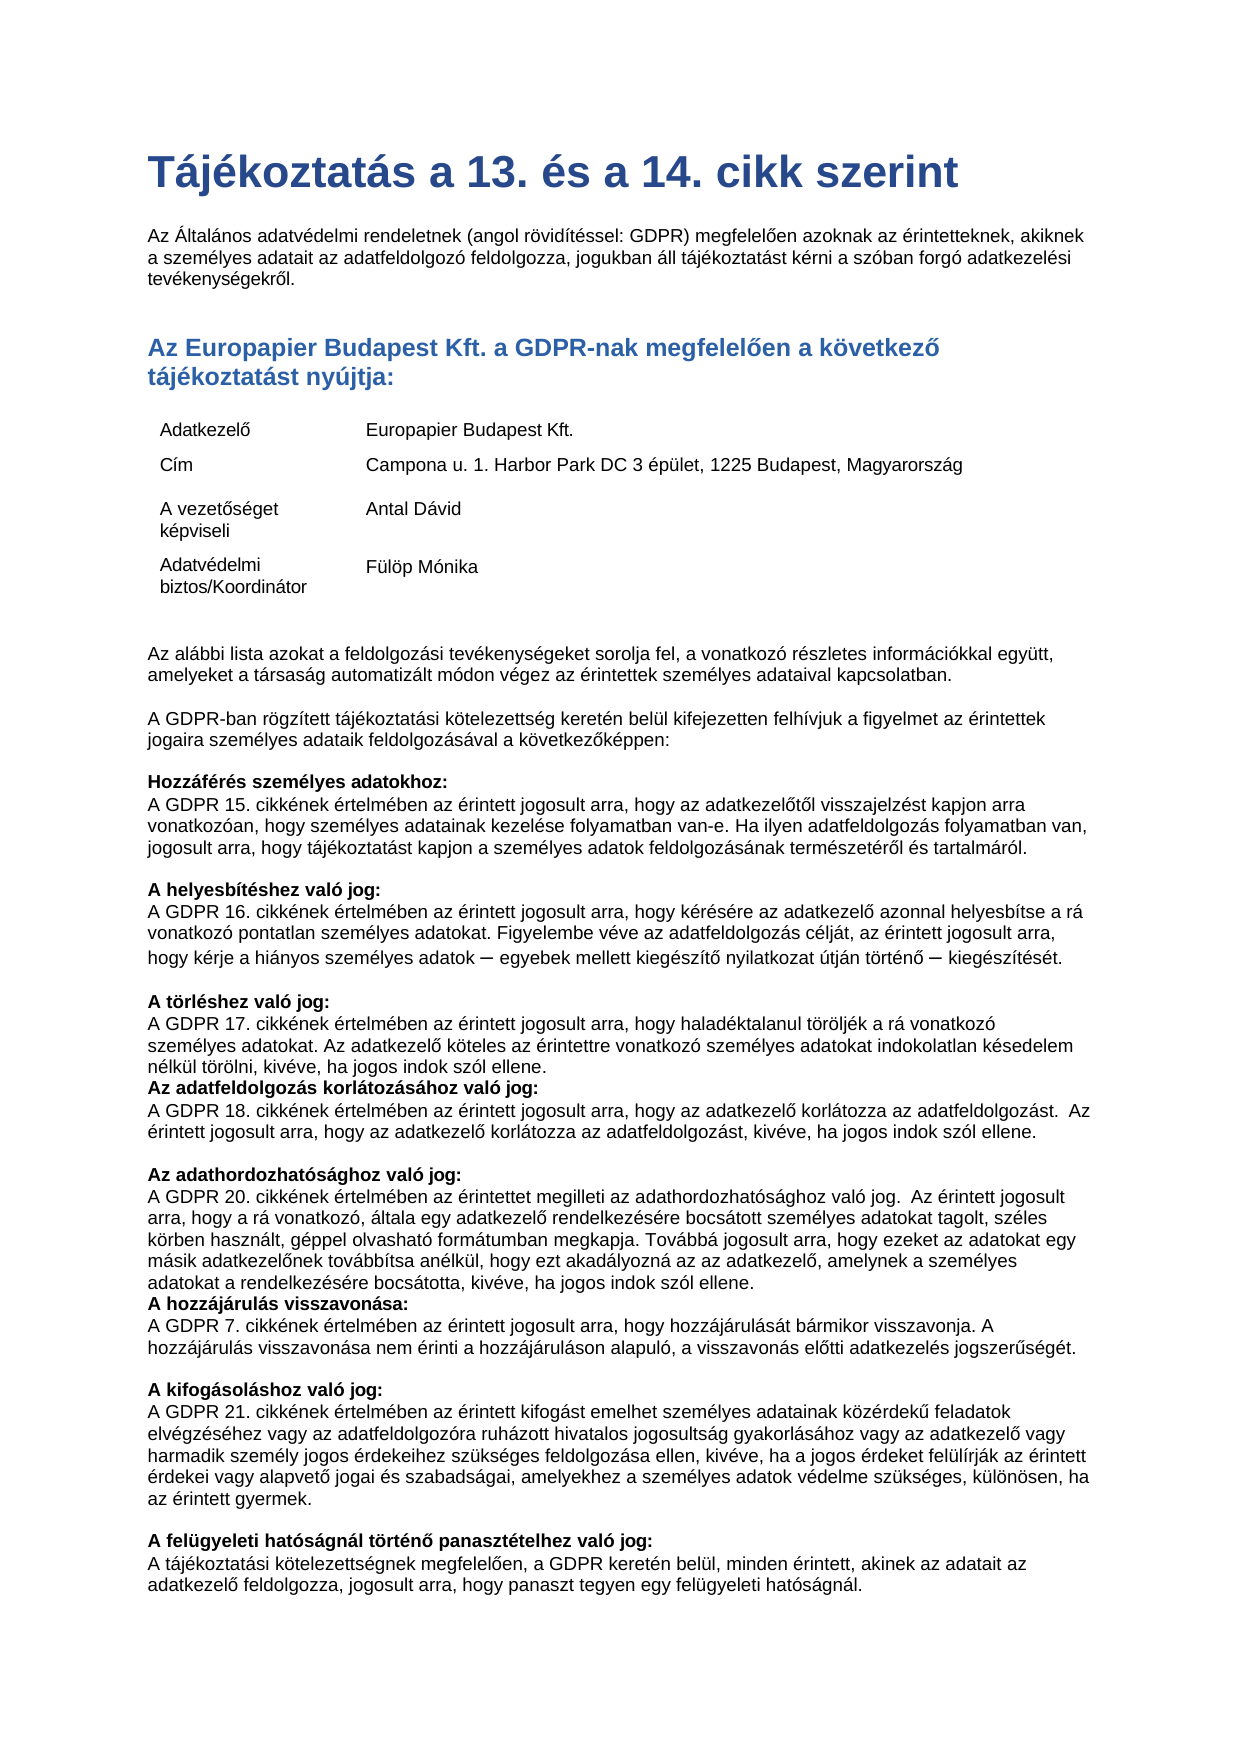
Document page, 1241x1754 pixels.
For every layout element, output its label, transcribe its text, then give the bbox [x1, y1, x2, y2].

table_cell Fülöp Mónika [338, 549, 970, 599]
text Az alábbi lista azokat a feldolgozási tevékenységeket sorolja fel, a vonatkozó részletes információkkal együtt, amelyeket a társaság automatizált módon végez az érintettek személyes adataival kapcsolatban. [147, 643, 1105, 686]
subtitle A hozzájárulás visszavonása: [147, 1293, 1105, 1314]
subtitle Az Europapier Budapest Kft. a GDPR-nak megfelelően a következő tájékoztatást nyújtja: [147, 333, 1084, 390]
subtitle A felügyeleti hatóságnál történő panasztételhez való jog: [147, 1530, 1105, 1552]
text A GDPR 7. cikkének értelmében az érintett jogosult arra, hogy hozzájárulását bármikor visszavonja. A hozzájárulás visszavonása nem érinti a hozzájáruláson alapuló, a visszavonás előtti adatkezelés jogszerűségét. [147, 1315, 1084, 1358]
table_cell Cím [154, 448, 338, 487]
text A GDPR 18. cikkének értelmében az érintett jogosult arra, hogy az adatkezelő korlátozza az adatfeldolgozást. Az érintett jogosult arra, hogy az adatkezelő korlátozza az adatfeldolgozást, kivéve, ha jogos indok szól ellene. [147, 1099, 1105, 1142]
text Az Általános adatvédelmi rendeletnek (angol rövidítéssel: GDPR) megfelelően azoknak az érintetteknek, akiknek a személyes adatait az adatfeldolgozó feldolgozza, jogukban áll tájékoztatást kérni a szóban forgó adatkezelési tevékenységekről. [147, 225, 1084, 290]
text A GDPR-ban rögzített tájékoztatási kötelezettség keretén belül kifejezetten felhívjuk a figyelmet az érintettek jogaira személyes adataik feldolgozásával a következőképpen: [147, 707, 1084, 750]
text A GDPR 16. cikkének értelmében az érintett jogosult arra, hogy kérésére az adatkezelő azonnal helyesbítse a rá vonatkozó pontatlan személyes adatokat. Figyelembe véve az adatfeldolgozás célját, az érintett jogosult arra, hogy kérje a hiányos személyes adatok – egyebek mellett kiegészítő nyilatkozat útján történő – kiegészítését. [147, 901, 1084, 969]
table_cell Campona u. 1. Harbor Park DC 3 épület, 1225 Budapest, Magyarország [338, 448, 970, 487]
table_cell Antal Dávid [338, 487, 970, 549]
subtitle Tájékoztatás a 13. és a 14. cikk szerint [147, 146, 1105, 197]
subtitle A helyesbítéshez való jog: [147, 879, 1105, 901]
table_cell Adatvédelmi biztos/Koordinátor [154, 549, 338, 599]
text A GDPR 21. cikkének értelmében az érintett kifogást emelhet személyes adatainak közérdekű feladatok elvégzéséhez vagy az adatfeldolgozóra ruházott hivatalos jogosultság gyakorlásához vagy az adatkezelő vagy harmadik személy jogos érdekeihez szükséges feldolgozása ellen, kivéve, ha a jogos érdeket felülírják az érintett érdekei vagy alapvető jogai és szabadságai, amelyekhez a személyes adatok védelme szükséges, különösen, ha az érintett gyermek. [147, 1401, 1101, 1509]
subtitle Az adathordozhatósághoz való jog: [147, 1164, 1105, 1185]
table_header Adatkezelő [154, 420, 338, 448]
text A GDPR 17. cikkének értelmében az érintett jogosult arra, hogy haladéktalanul töröljék a rá vonatkozó személyes adatokat. Az adatkezelő köteles az érintettre vonatkozó személyes adatokat indokolatlan késedelem nélkül törölni, kivéve, ha jogos indok szól ellene. [147, 1013, 1088, 1078]
subtitle A kifogásoláshoz való jog: [147, 1379, 1105, 1401]
text A tájékoztatási kötelezettségnek megfelelően, a GDPR keretén belül, minden érintett, akinek az adatait az adatkezelő feldolgozza, jogosult arra, hogy panaszt tegyen egy felügyeleti hatóságnál. [147, 1552, 1105, 1595]
table_cell A vezetőséget képviseli [154, 487, 338, 549]
subtitle A törléshez való jog: [147, 991, 1105, 1013]
text A GDPR 20. cikkének értelmében az érintettet megilleti az adathordozhatósághoz való jog. Az érintett jogosult arra, hogy a rá vonatkozó, általa egy adatkezelő rendelkezésére bocsátott személyes adatokat tagolt, széles körben használt, géppel olvasható formátumban megkapja. Továbbá jogosult arra, hogy ezeket az adatokat egy másik adatkezelőnek továbbítsa anélkül, hogy ezt akadályozná az az adatkezelő, amelynek a személyes adatokat a rendelkezésére bocsátotta, kivéve, ha jogos indok szól ellene. [147, 1186, 1084, 1293]
subtitle Hozzáférés személyes adatokhoz: [147, 771, 1105, 793]
text A GDPR 15. cikkének értelmében az érintett jogosult arra, hogy az adatkezelőtől visszajelzést kapjon arra vonatkozóan, hogy személyes adatainak kezelése folyamatban van-e. Ha ilyen adatfeldolgozás folyamatban van, jogosult arra, hogy tájékoztatást kapjon a személyes adatok feldolgozásának természetéről és tartalmáról. [147, 793, 1105, 858]
table_header Europapier Budapest Kft. [338, 420, 970, 448]
subtitle Az adatfeldolgozás korlátozásához való jog: [147, 1078, 1105, 1099]
